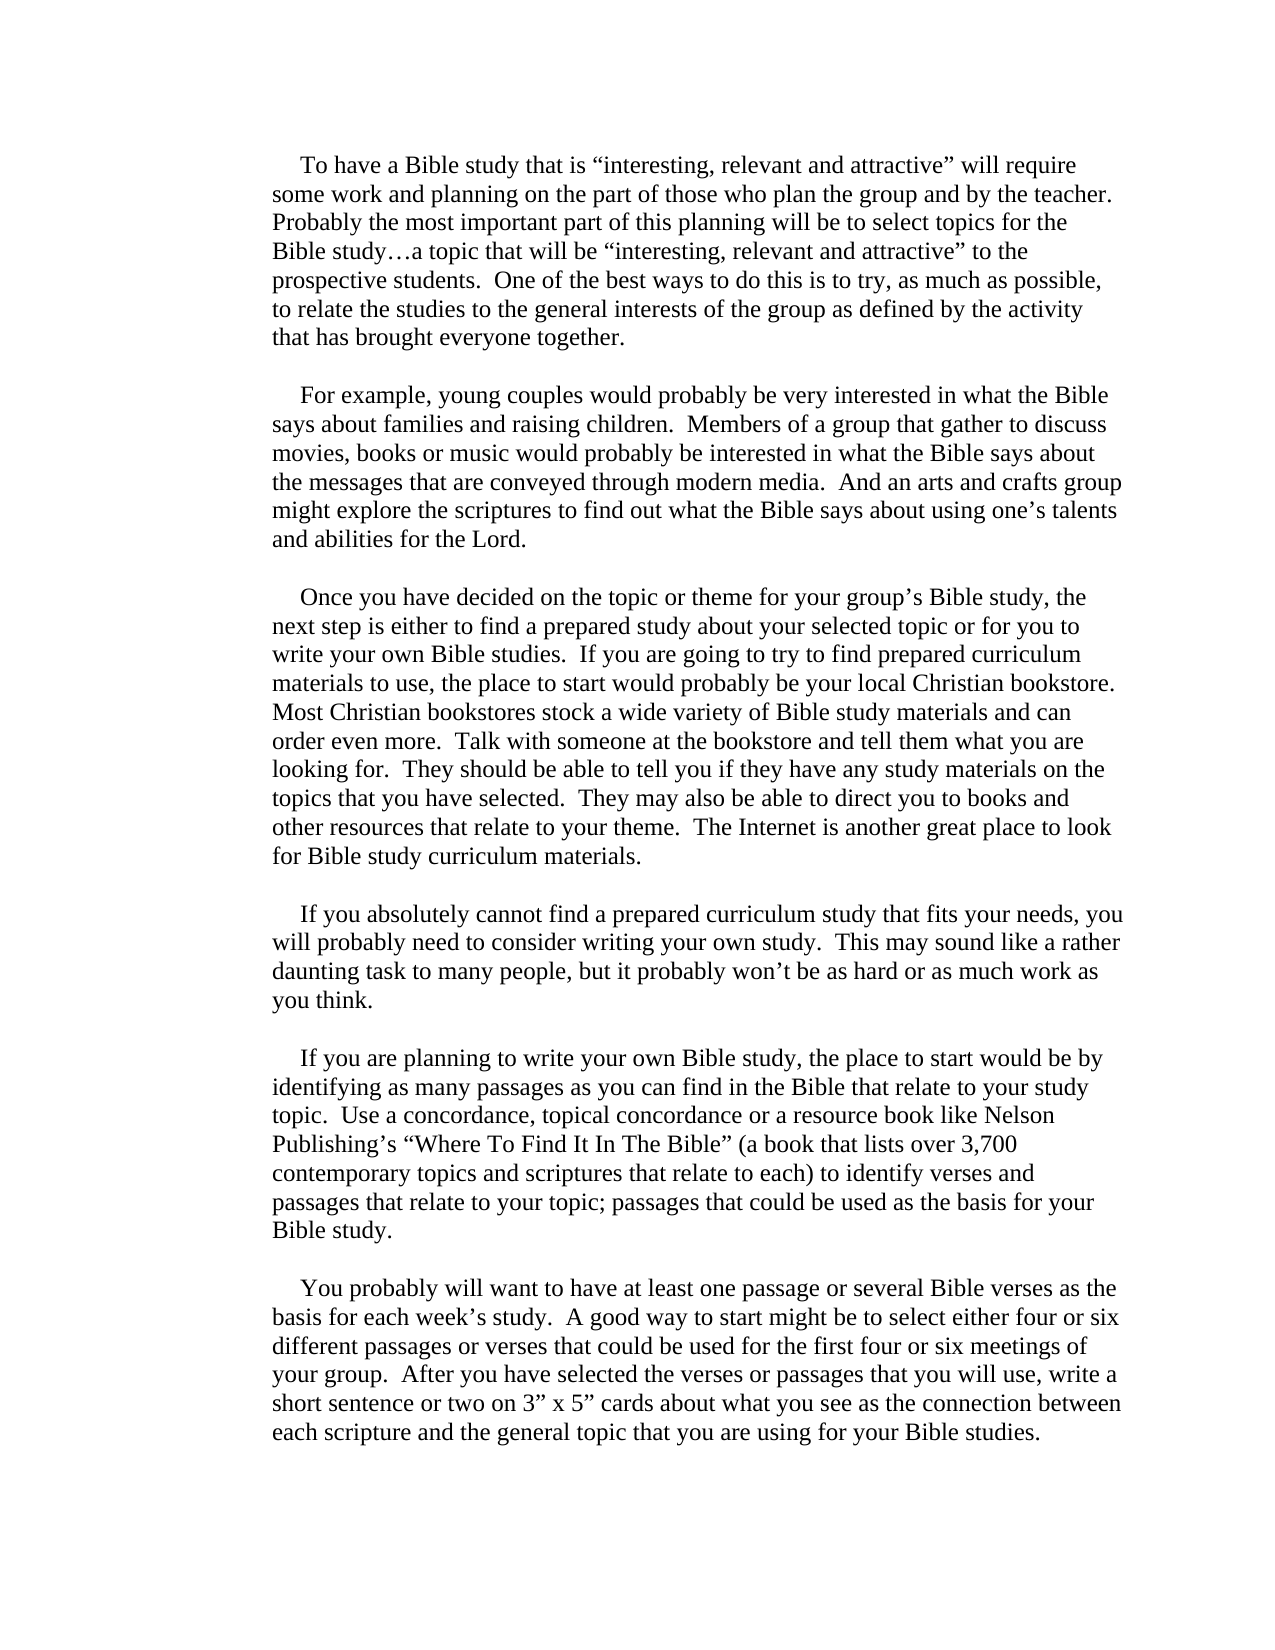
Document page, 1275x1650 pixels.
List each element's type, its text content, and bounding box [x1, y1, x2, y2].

text Once you have decided on the topic or theme for your group’s Bible study, the next step is either to find a prepared study about your selected topic or for you to write your own Bible studies. If you are going to try to find prepared curriculum materials to use, the place to start would probably be your local Christian bookstore. Most Christian bookstores stock a wide variety of Bible study materials and can order even more. Talk with someone at the bookstore and tell them what you are looking for. They should be able to tell you if they have any study materials on the topics that you have selected. They may also be able to direct you to books and other resources that relate to your theme. The Internet is another great place to look for Bible study curriculum materials. [272, 582, 1125, 869]
text If you absolutely cannot find a prepared curriculum study that fits your needs, you will probably need to consider writing your own study. This may sound like a rather daunting task to many people, but it probably won’t be as hard or as much work as you think. [272, 899, 1125, 1014]
text For example, young couples would probably be very interested in what the Bible says about families and raising children. Members of a group that gather to discuss movies, books or music would probably be interested in what the Bible says about the messages that are conveyed through modern media. And an arts and crafts group might explore the scriptures to find out what the Bible says about using one’s talents and abilities for the Lord. [272, 380, 1125, 553]
text If you are planning to write your own Bible study, the place to start would be by identifying as many passages as you can find in the Bible that relate to your study topic. Use a concordance, topical concordance or a resource book like Nelson Publishing’s “Where To Find It In The Bible” (a book that lists over 3,700 contemporary topics and scriptures that relate to each) to identify verses and passages that relate to your topic; passages that could be used as the basis for your Bible study. [272, 1043, 1125, 1244]
text You probably will want to have at least one passage or several Bible verses as the basis for each week’s study. A good way to start might be to select either four or six different passages or verses that could be used for the first four or six meetings of your group. After you have selected the verses or passages that you will use, write a short sentence or two on 3” x 5” cards about what you see as the connection between each scripture and the general topic that you are using for your Bible studies. [272, 1273, 1125, 1446]
text To have a Bible study that is “interesting, relevant and attractive” will require some work and planning on the part of those who plan the group and by the teacher. Probably the most important part of this planning will be to select topics for the Bible study…a topic that will be “interesting, relevant and attractive” to the prospective students. One of the best ways to do this is to try, as much as possible, to relate the studies to the general interests of the group as defined by the activity that has brought everyone together. [272, 150, 1125, 351]
